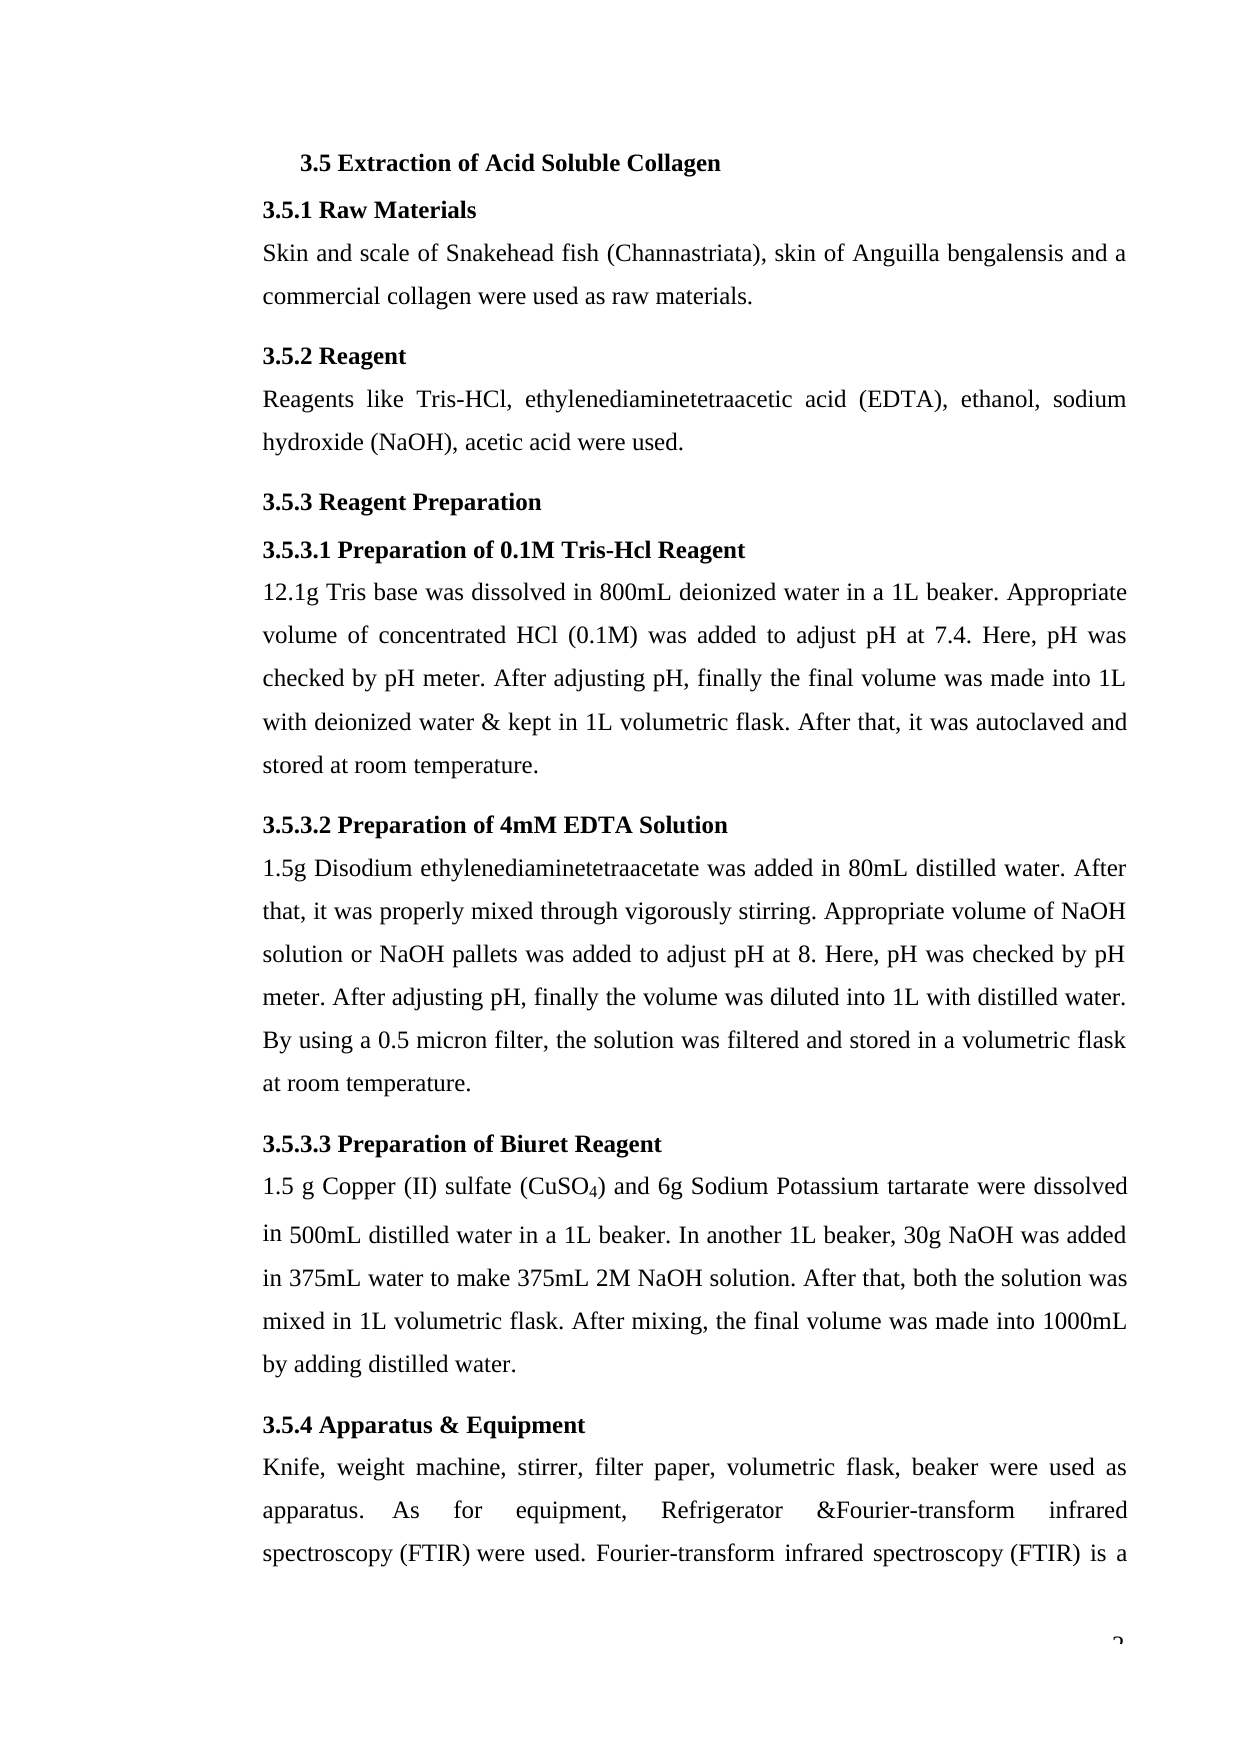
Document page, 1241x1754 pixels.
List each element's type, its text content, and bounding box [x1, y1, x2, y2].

text 1.5g Disodium ethylenediaminetetraacetate was added in 80mL distilled water. After that, it was properly mixed through vigorously stirring. Appropriate volume of NaOH solution or NaOH pallets was added to adjust pH at 8. Here, pH was checked by pH meter. After adjusting pH, finally the volume was diluted into 1L with distilled water. By using a 0.5 micron filter, the solution was filtered and stored in a volumetric flask at room temperature. [262, 853, 1128, 1097]
subtitle Preparation of Biuret Reagent [262, 1129, 1140, 1157]
subtitle Reagent Preparation [262, 487, 1140, 516]
subtitle Raw Materials [262, 195, 1140, 224]
text Reagents like Tris-HCl, ethylenediaminetetraacetic acid (EDTA), ethanol, sodium hydroxide (NaOH), acetic acid were used. [262, 384, 1128, 456]
subtitle Extraction of Acid Soluble Collagen [300, 148, 1140, 177]
text Skin and scale of Snakehead fish (Channastriata), skin of Anguilla bengalensis and a commercial collagen were used as raw materials. [262, 238, 1128, 310]
subtitle Preparation of 4mM EDTA Solution [262, 810, 1140, 839]
subtitle Reagent [262, 341, 1140, 370]
text 1.5 g Copper (II) sulfate (CuSO4) and 6g Sodium Potassium tartarate were dissolved in 500mL distilled water in a 1L beaker. In another 1L beaker, 30g NaOH was added in 375mL water to make 375mL 2M NaOH solution. After that, both the solution was mixed in 1L volumetric flask. After mixing, the final volume was made into 1000mL by adding distilled water. [262, 1171, 1128, 1378]
subtitle Apparatus & Equipment [262, 1410, 1140, 1438]
list Preparation of 0.1M Tris-Hcl Reagent [262, 535, 1140, 563]
text Knife, weight machine, stirrer, filter paper, volumetric flask, beaker were used as apparatus. As for equipment, Refrigerator &Fourier-transform infrared spectroscopy (FTIR) were used. Fourier-transform infrared spectroscopy (FTIR) is a [262, 1452, 1128, 1567]
text 12.1g Tris base was dissolved in 800mL deionized water in a 1L beaker. Appropriate volume of concentrated HCl (0.1M) was added to adjust pH at 7.4. Here, pH was checked by pH meter. After adjusting pH, finally the final volume was made into 1L with deionized water & kept in 1L volumetric flask. After that, it was autoclaved and stored at room temperature. [262, 577, 1128, 778]
